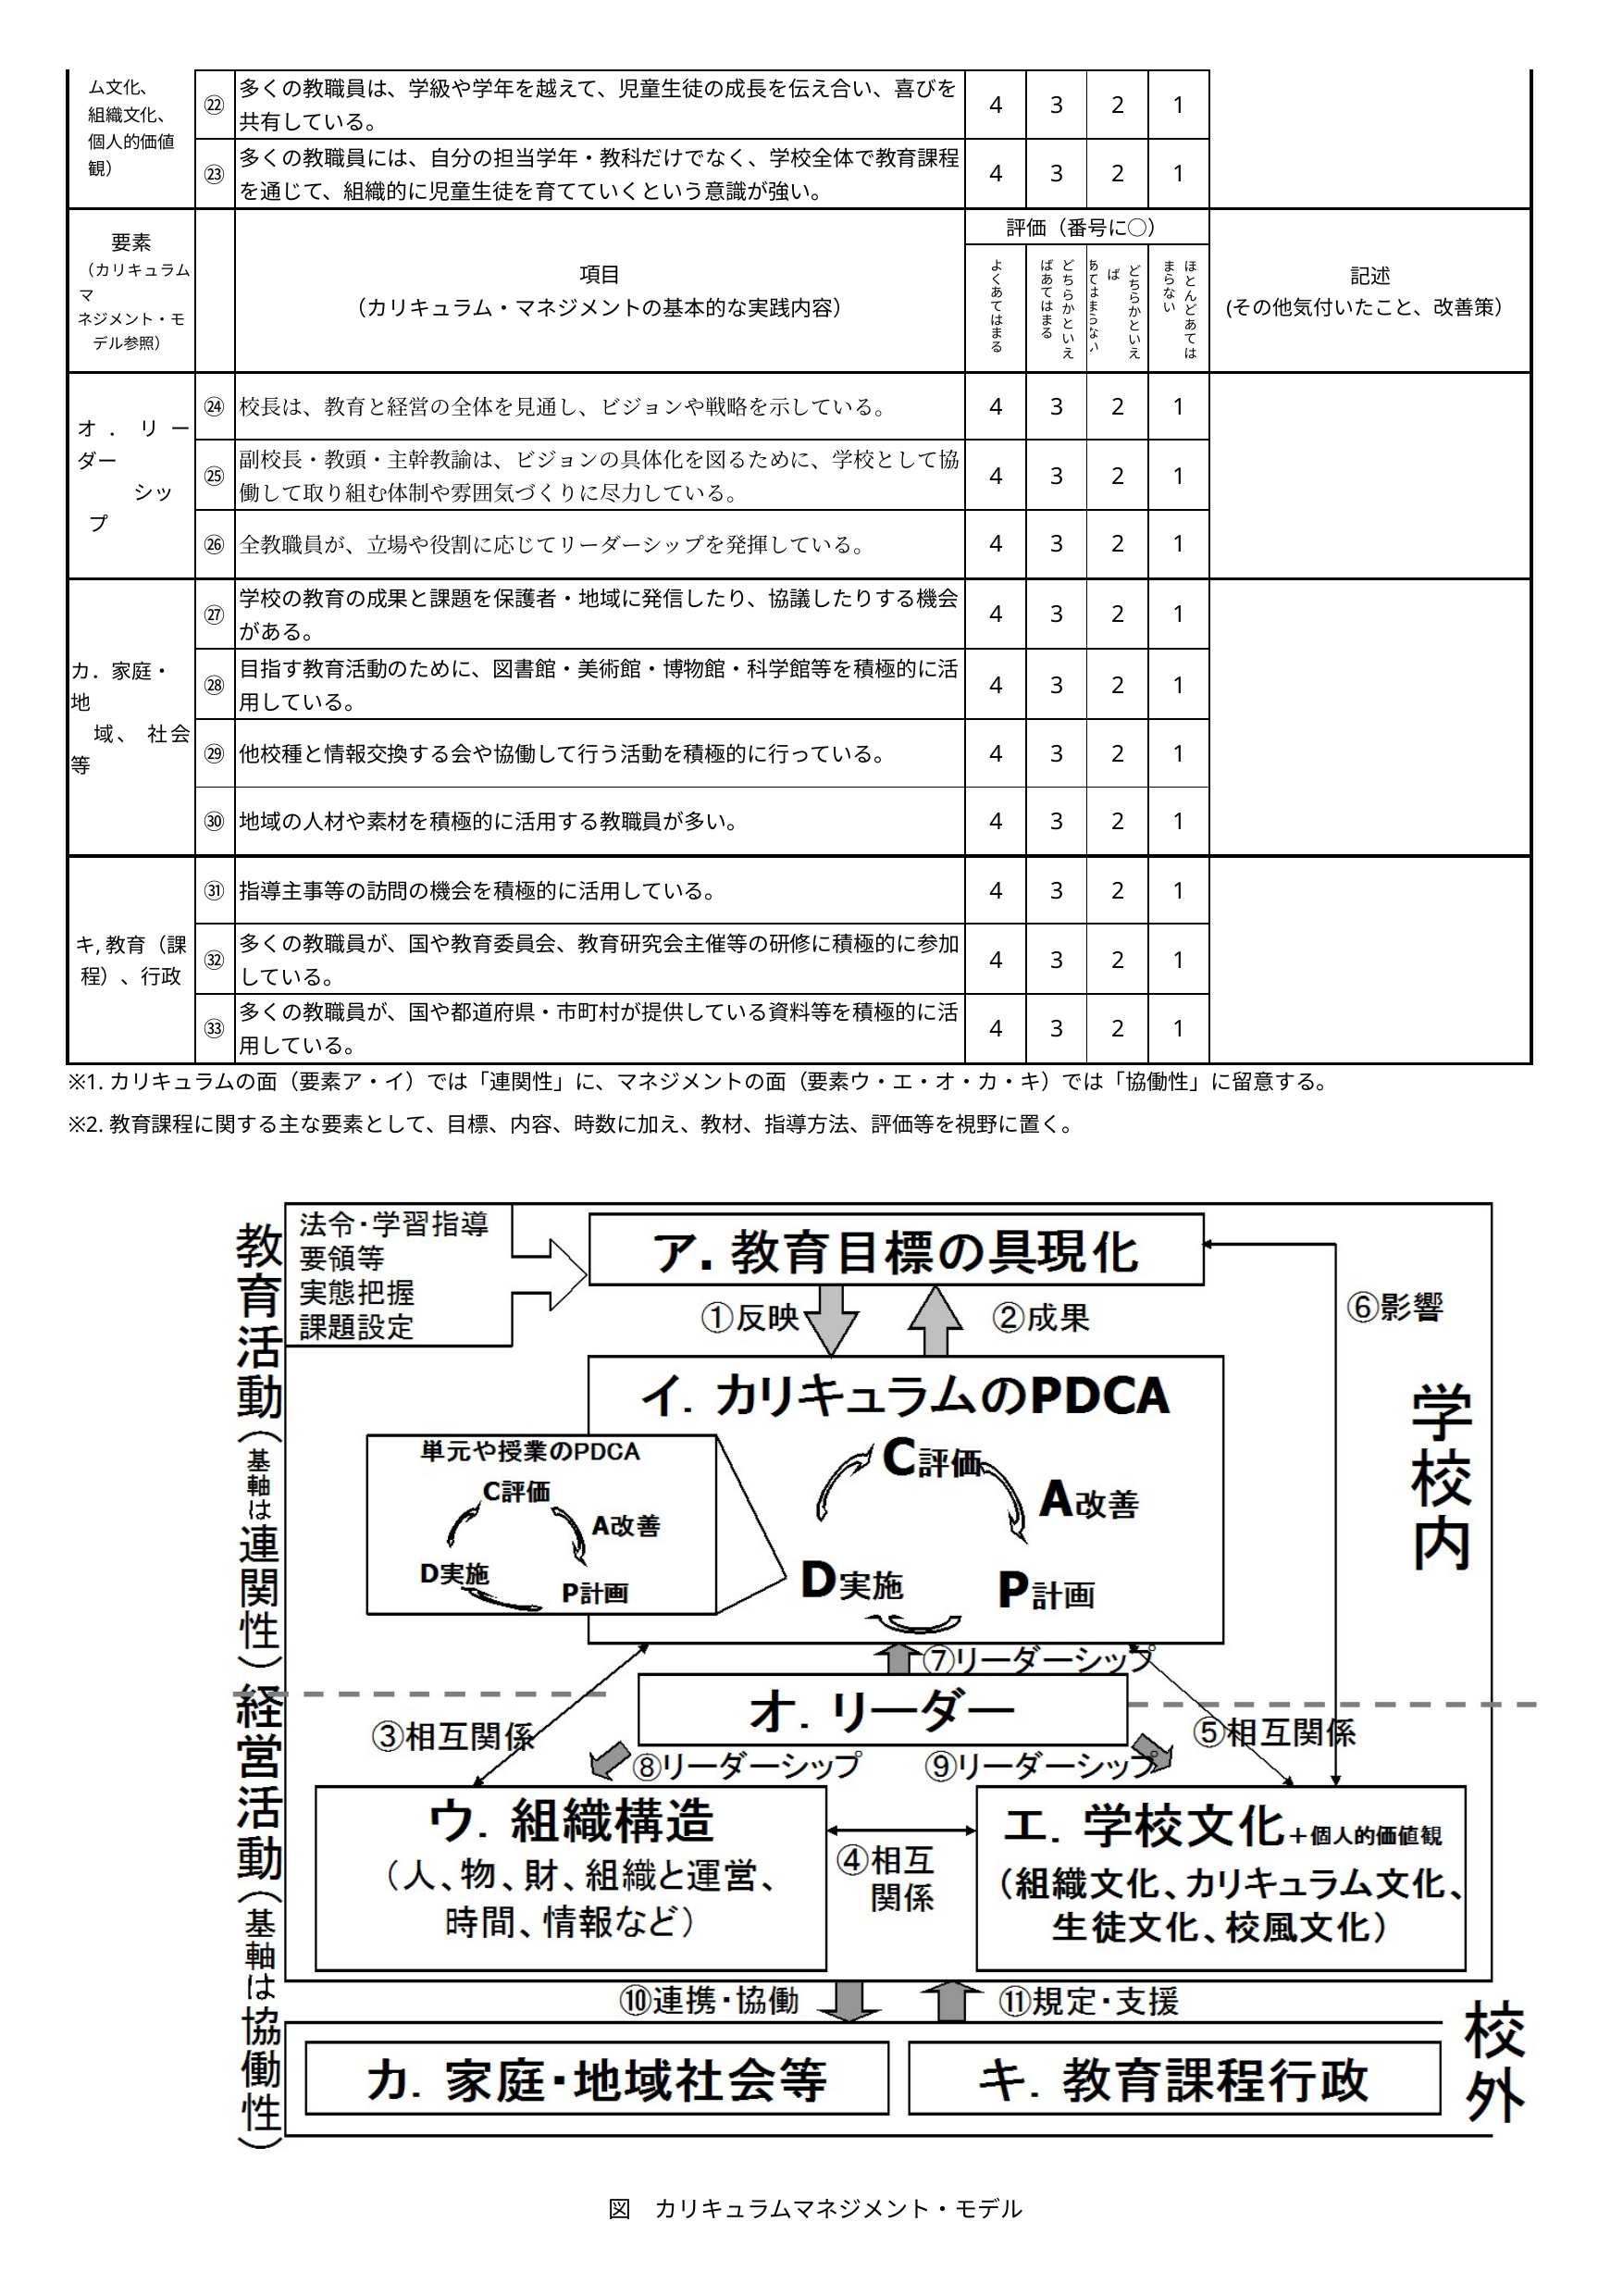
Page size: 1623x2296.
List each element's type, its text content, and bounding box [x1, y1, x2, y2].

table_cell 1 [1149, 858, 1208, 923]
table_cell 1 [1149, 71, 1208, 138]
table_cell 項目 （カリキュラム・マネジメントの基本的な実践内容） [236, 210, 964, 371]
table_cell 1 [1149, 140, 1208, 207]
table_cell よくあてはまる [966, 245, 1025, 371]
table_cell 2 [1087, 374, 1147, 439]
table_cell 3 [1027, 71, 1086, 138]
table_cell [1210, 374, 1530, 577]
table_cell 4 [966, 995, 1025, 1061]
table_cell 3 [1027, 650, 1086, 718]
table_cell 他校種と情報交換する会や協働して行う活動を積極的に行っている。 [236, 720, 964, 786]
table_cell 目指す教育活動のために、図書館・美術館・博物館・科学館等を積極的に活用している。 [236, 650, 964, 718]
table_cell 2 [1087, 995, 1147, 1061]
table_cell 全教職員が、立場や役割に応じてリーダーシップを発揮している。 [236, 511, 964, 577]
table_cell 3 [1027, 788, 1086, 854]
table_cell 3 [1027, 995, 1086, 1061]
table_cell 3 [1027, 720, 1086, 786]
text ※2. 教育課程に関する主な要素として、目標、内容、時数に加え、教材、指導方法、評価等を視野に置く。 [68, 1108, 1554, 1139]
table_cell 3 [1027, 441, 1086, 509]
table_cell 4 [966, 511, 1025, 577]
table_cell どちらかといえば あてはまらない [1087, 245, 1147, 371]
table_cell 1 [1149, 788, 1208, 854]
table_cell 4 [966, 374, 1025, 439]
table_cell 4 [966, 580, 1025, 648]
table_cell 2 [1087, 511, 1147, 577]
table_cell 2 [1087, 71, 1147, 138]
table_cell 3 [1027, 580, 1086, 648]
table_cell ㉘ [196, 650, 234, 718]
table_cell ㉔ [196, 374, 234, 439]
table_cell ㉖ [196, 511, 234, 577]
table_cell 2 [1087, 140, 1147, 207]
table_cell 指導主事等の訪問の機会を積極的に活用している。 [236, 858, 964, 923]
table_cell 1 [1149, 580, 1208, 648]
table_cell どちらかといえばあてはまる [1027, 245, 1086, 371]
table_cell ㉓ [196, 140, 234, 207]
table_cell 多くの教職員には、自分の担当学年・教科だけでなく、学校全体で教育課程を通じて、組織的に児童生徒を育てていくという意識が強い。 [236, 140, 964, 207]
table_cell ほとんどあてはまらない [1149, 245, 1208, 371]
table_cell ㉝ [196, 995, 234, 1061]
table_cell ㉕ [196, 441, 234, 509]
table_cell 4 [966, 71, 1025, 138]
table_cell 1 [1149, 925, 1208, 993]
table_cell 3 [1027, 140, 1086, 207]
table_cell ㉗ [196, 580, 234, 648]
table_cell カ．家庭・地 域、 社会等 [69, 580, 194, 854]
table_cell 1 [1149, 441, 1208, 509]
table_cell 多くの教職員が、国や教育委員会、教育研究会主催等の研修に積極的に参加している。 [236, 925, 964, 993]
table_cell キ, 教育（課程）、行政 [69, 858, 194, 1061]
table_cell 2 [1087, 858, 1147, 923]
table_cell 4 [966, 925, 1025, 993]
table_cell 2 [1087, 720, 1147, 786]
table_cell 学校の教育の成果と課題を保護者・地域に発信したり、協議したりする機会がある。 [236, 580, 964, 648]
picture [228, 1176, 1545, 2149]
table_cell ㉜ [196, 925, 234, 993]
table_cell 3 [1027, 858, 1086, 923]
table_cell 地域の人材や素材を積極的に活用する教職員が多い。 [236, 788, 964, 854]
table_cell ㉒ [196, 71, 234, 138]
table_cell 1 [1149, 650, 1208, 718]
table_cell 2 [1087, 441, 1147, 509]
table_cell 2 [1087, 925, 1147, 993]
table_cell ㉙ [196, 720, 234, 786]
table_cell 多くの教職員は、学級や学年を越えて、児童生徒の成長を伝え合い、喜びを共有している。 [236, 71, 964, 138]
table_cell 4 [966, 858, 1025, 923]
table_cell [196, 210, 234, 371]
table_cell 3 [1027, 374, 1086, 439]
table_cell 1 [1149, 511, 1208, 577]
text 図 カリキュラムマネジメント・モデル [79, 2191, 1554, 2224]
table_cell [1210, 580, 1530, 854]
table_cell ㉛ [196, 858, 234, 923]
table_cell 1 [1149, 720, 1208, 786]
table_cell 2 [1087, 788, 1147, 854]
table_cell 3 [1027, 925, 1086, 993]
table_cell 4 [966, 650, 1025, 718]
table_cell 多くの教職員が、国や都道府県・市町村が提供している資料等を積極的に活用している。 [236, 995, 964, 1061]
table_cell 評価（番号に○） [966, 210, 1208, 243]
table_cell 4 [966, 441, 1025, 509]
table_cell 2 [1087, 650, 1147, 718]
table_cell 4 [966, 720, 1025, 786]
table_cell 校長は、教育と経営の全体を見通し、ビジョンや戦略を示している。 [236, 374, 964, 439]
table_cell 副校長・教頭・主幹教諭は、ビジョンの具体化を図るために、学校として協働して取り組む体制や雰囲気づくりに尽力している。 [236, 441, 964, 509]
table_cell 要素 （カリキュラムマ ネジメント・モデル参照） [69, 210, 194, 371]
table_cell 1 [1149, 374, 1208, 439]
table_cell 1 [1149, 995, 1208, 1061]
table_cell 3 [1027, 511, 1086, 577]
text ※1. カリキュラムの面（要素ア・イ）では「連関性」に、マネジメントの面（要素ウ・エ・オ・カ・キ）では「協働性」に留意する。 [68, 1065, 1554, 1096]
table_cell [1210, 858, 1530, 1061]
table_cell オ．リーダー シップ [69, 374, 194, 577]
table_cell 4 [966, 788, 1025, 854]
table_cell 記述 (その他気付いたこと、改善策） [1210, 210, 1530, 371]
table_cell 4 [966, 140, 1025, 207]
table_cell 2 [1087, 580, 1147, 648]
table_cell ㉚ [196, 788, 234, 854]
